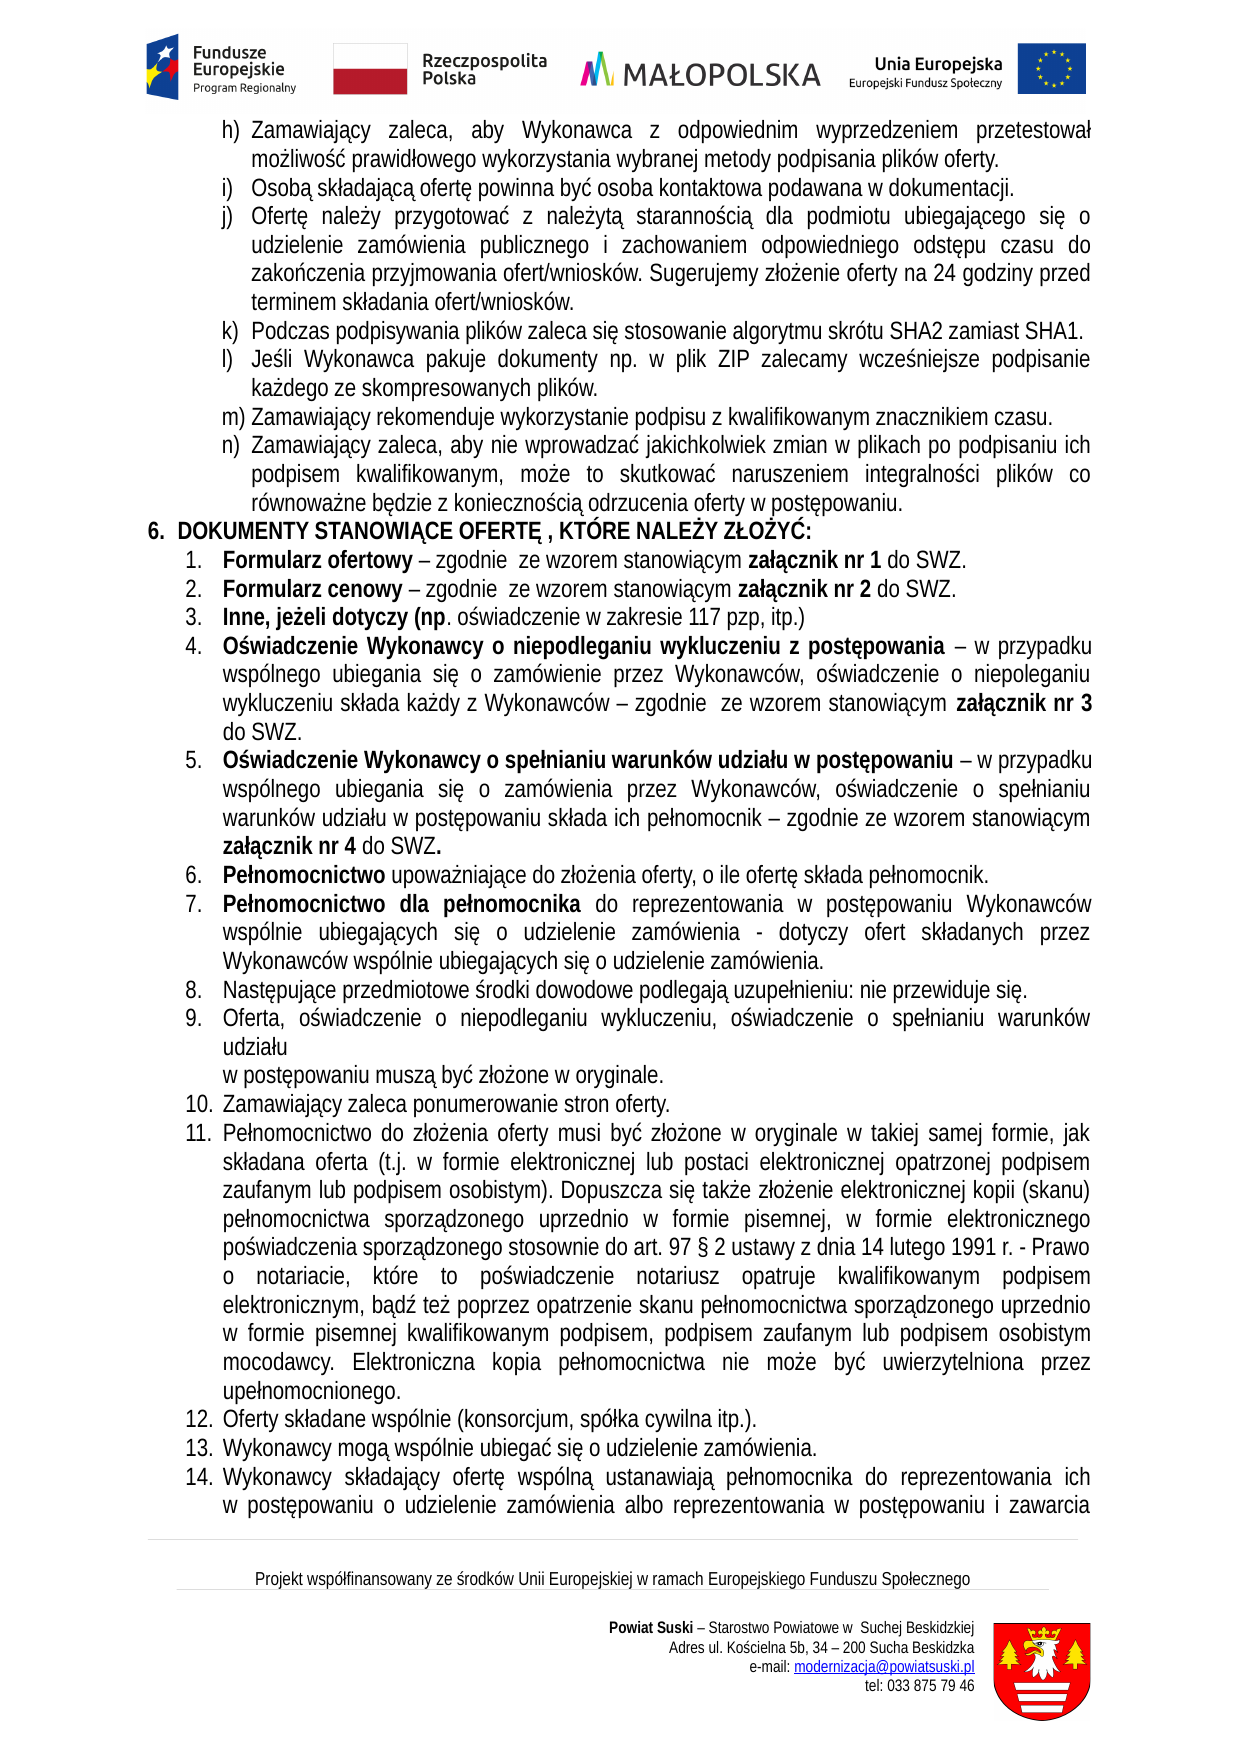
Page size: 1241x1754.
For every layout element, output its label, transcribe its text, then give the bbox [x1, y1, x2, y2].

list Zamawiający zaleca, aby Wykonawca z odpowiednim wyprzedzeniem przetestował możliwość prawidłowego wykorzystania wybranej metody podpisania plików oferty. [222, 115, 1092, 172]
list Oświadczenie Wykonawcy o spełnianiu warunków udziału w postępowaniu – w przypadku wspólnego ubiegania się o zamówienia przez Wykonawców, oświadczenie o spełnianiu warunków udziału w postępowaniu składa ich pełnomocnik – zgodnie ze wzorem stanowiącym załącznik nr 4 do SWZ. [185, 745, 1092, 860]
list Pełnomocnictwo upoważniające do złożenia oferty, o ile ofertę składa pełnomocnik. [185, 860, 1092, 889]
list Zamawiający zaleca ponumerowanie stron oferty. [185, 1089, 1092, 1118]
list Pełnomocnictwo dla pełnomocnika do reprezentowania w postępowaniu Wykonawców wspólnie ubiegających się o udzielenie zamówienia - dotyczy ofert składanych przez Wykonawców wspólnie ubiegających się o udzielenie zamówienia. [185, 889, 1092, 974]
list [185, 1462, 1092, 1519]
picture [993, 1623, 1091, 1721]
picture [145, 28, 1085, 114]
list Zamawiający rekomenduje wykorzystanie podpisu z kwalifikowanym znacznikiem czasu. [222, 402, 1092, 430]
list Osobą składającą ofertę powinna być osoba kontaktowa podawana w dokumentacji. [222, 172, 1092, 201]
list Wykonawcy mogą wspólnie ubiegać się o udzielenie zamówienia. [185, 1433, 1092, 1462]
list Jeśli Wykonawca pakuje dokumenty np. w plik ZIP zalecamy wcześniejsze podpisanie każdego ze skompresowanych plików. [222, 344, 1092, 402]
list Podczas podpisywania plików zaleca się stosowanie algorytmu skrótu SHA2 zamiast SHA1. [222, 316, 1092, 344]
list Formularz ofertowy – zgodnie ze wzorem stanowiącym załącznik nr 1 do SWZ. [185, 545, 1092, 573]
list Następujące przedmiotowe środki dowodowe podlegają uzupełnieniu: nie przewiduje się. [185, 974, 1092, 1003]
list Oświadczenie Wykonawcy o niepodleganiu wykluczeniu z postępowania – w przypadku wspólnego ubiegania się o zamówienie przez Wykonawców, oświadczenie o niepoleganiu wykluczeniu składa każdy z Wykonawców – zgodnie ze wzorem stanowiącym załącznik nr 3 do SWZ. [185, 631, 1092, 745]
list Formularz cenowy – zgodnie ze wzorem stanowiącym załącznik nr 2 do SWZ. [185, 573, 1092, 602]
list DOKUMENTY STANOWIĄCE OFERTĘ , KTÓRE NALEŻY ZŁOŻYĆ: [148, 516, 1092, 545]
list Ofertę należy przygotować z należytą starannością dla podmiotu ubiegającego się o udzielenie zamówienia publicznego i zachowaniem odpowiedniego odstępu czasu do zakończenia przyjmowania ofert/wniosków. Sugerujemy złożenie oferty na 24 godziny przed terminem składania ofert/wniosków. [222, 201, 1092, 316]
list Oferty składane wspólnie (konsorcjum, spółka cywilna itp.). [185, 1404, 1092, 1433]
list Zamawiający zaleca, aby nie wprowadzać jakichkolwiek zmian w plikach po podpisaniu ich podpisem kwalifikowanym, może to skutkować naruszeniem integralności plików co równoważne będzie z koniecznością odrzucenia oferty w postępowaniu. [222, 430, 1092, 516]
list Inne, jeżeli dotyczy (np. oświadczenie w zakresie 117 pzp, itp.) [185, 602, 1092, 631]
list Oferta, oświadczenie o niepodleganiu wykluczeniu, oświadczenie o spełnianiu warunków udziału w postępowaniu muszą być złożone w oryginale. [185, 1003, 1092, 1089]
list Pełnomocnictwo do złożenia oferty musi być złożone w oryginale w takiej samej formie, jak składana oferta (t.j. w formie elektronicznej lub postaci elektronicznej opatrzonej podpisem zaufanym lub podpisem osobistym). Dopuszcza się także złożenie elektronicznej kopii (skanu) pełnomocnictwa sporządzonego uprzednio w formie pisemnej, w formie elektronicznego poświadczenia sporządzonego stosownie do art. 97 § 2 ustawy z dnia 14 lutego 1991 r. - Prawo o notariacie, które to poświadczenie notariusz opatruje kwalifikowanym podpisem elektronicznym, bądź też poprzez opatrzenie skanu pełnomocnictwa sporządzonego uprzednio w formie pisemnej kwalifikowanym podpisem, podpisem zaufanym lub podpisem osobistym mocodawcy. Elektroniczna kopia pełnomocnictwa nie może być uwierzytelniona przez upełnomocnionego. [185, 1118, 1092, 1404]
